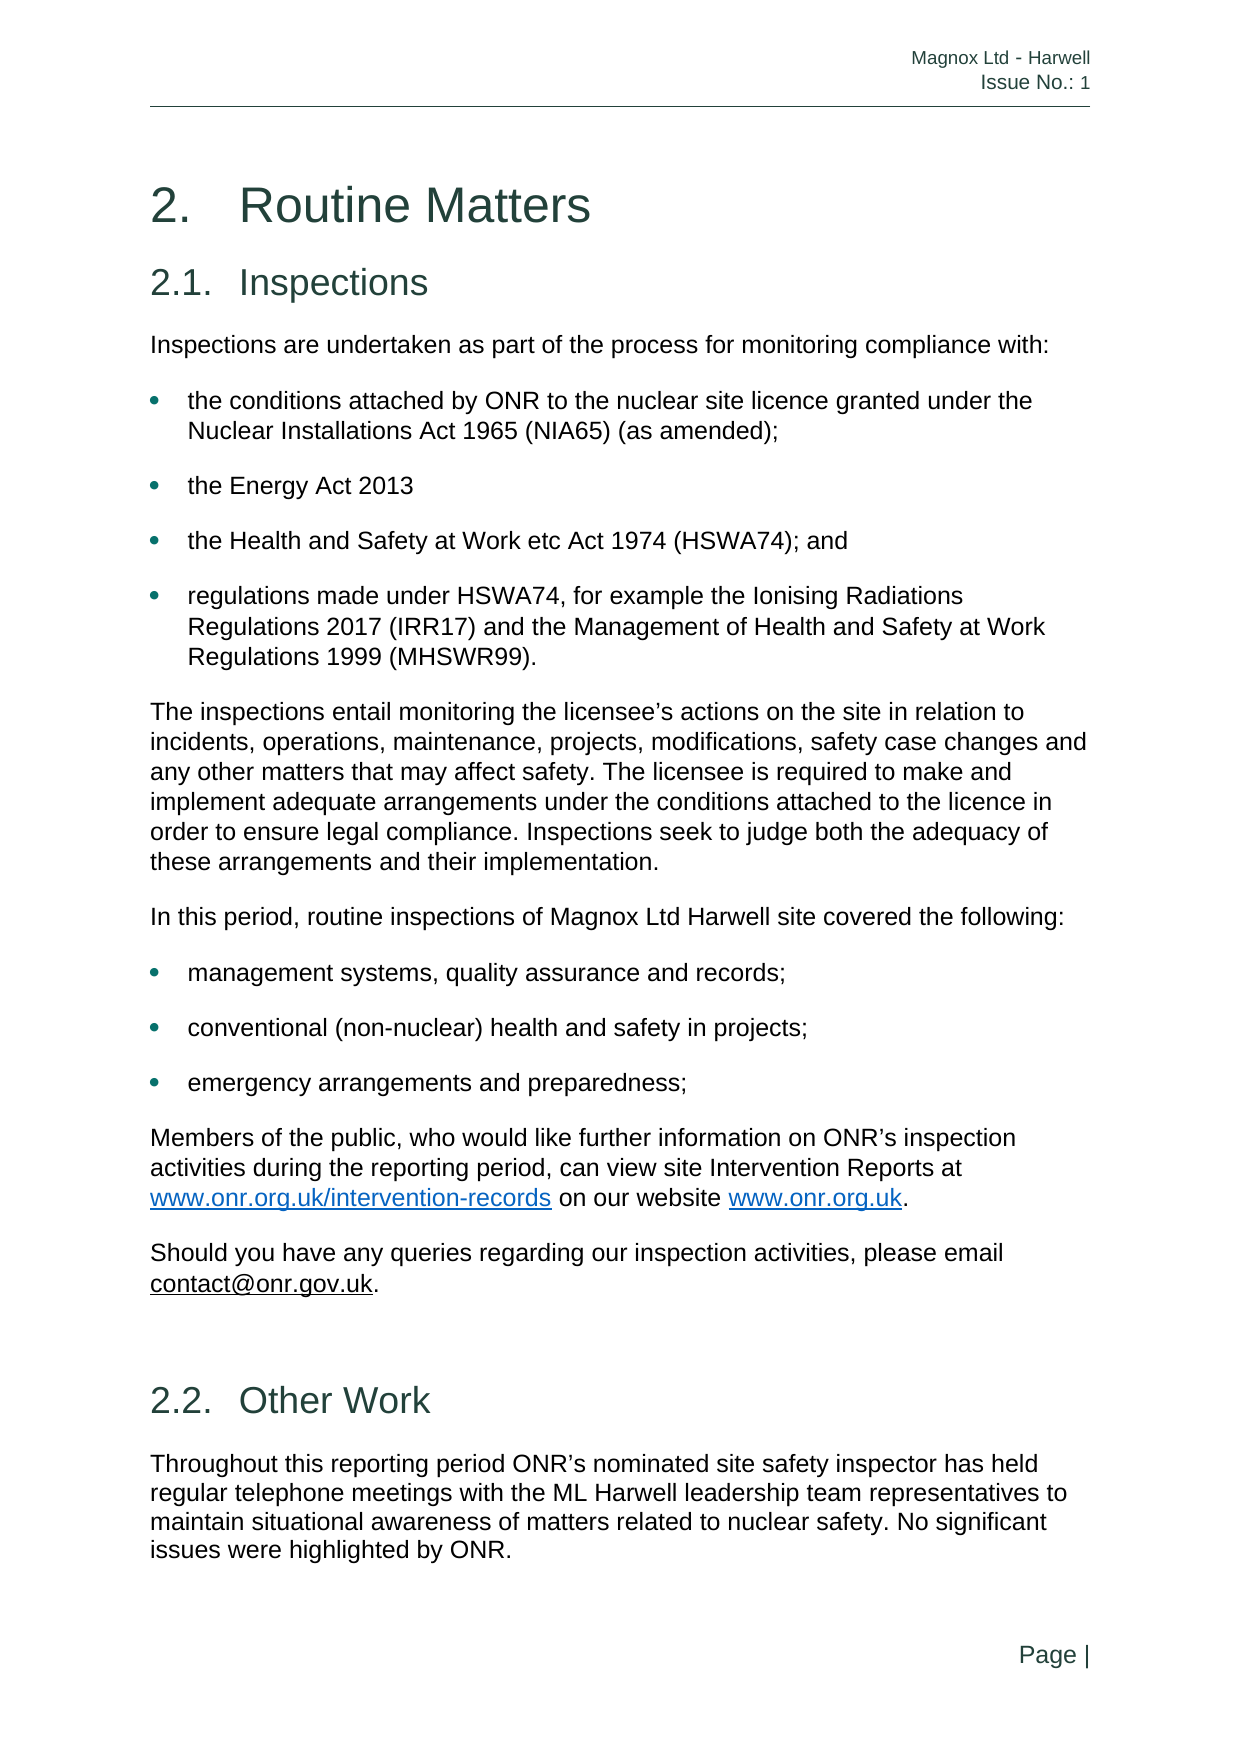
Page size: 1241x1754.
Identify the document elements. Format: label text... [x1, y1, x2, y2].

list the conditions attached by ONR to the nuclear site licence granted under the Nuclear Installations Act 1965 (NIA65) (as amended); [150, 386, 1090, 444]
list the Health and Safety at Work etc Act 1974 (HSWA74); and [150, 526, 1090, 555]
subtitle Routine Matters [150, 175, 1090, 232]
list emergency arrangements and preparedness; [150, 1068, 1090, 1097]
subtitle Other Work [150, 1379, 1090, 1422]
text In this period, routine inspections of Magnox Ltd Harwell site covered the following: [150, 902, 1090, 931]
text The inspections entail monitoring the licensee’s actions on the site in relation to incidents, operations, maintenance, projects, modifications, safety case changes and any other matters that may affect safety. The licensee is required to make and implement adequate arrangements under the conditions attached to the licence in order to ensure legal compliance. Inspections seek to judge both the adequacy of these arrangements and their implementation. [150, 697, 1090, 876]
list regulations made under HSWA74, for example the Ionising Radiations Regulations 2017 (IRR17) and the Management of Health and Safety at Work Regulations 1999 (MHSWR99). [150, 581, 1090, 670]
subtitle Inspections [150, 260, 1090, 303]
text Members of the public, who would like further information on ONR’s inspection activities during the reporting period, can view site Intervention Reports at www.onr.org.uk/intervention-records on our website www.onr.org.uk. [150, 1123, 1090, 1212]
text Throughout this reporting period ONR’s nominated site safety inspector has held regular telephone meetings with the ML Harwell leadership team representatives to maintain situational awareness of matters related to nuclear safety. No significant issues were highlighted by ONR. [150, 1449, 1090, 1564]
list the Energy Act 2013 [150, 471, 1090, 500]
list conventional (non-nuclear) health and safety in projects; [150, 1013, 1090, 1042]
text Inspections are undertaken as part of the process for monitoring compliance with: [150, 331, 1090, 359]
list management systems, quality assurance and records; [150, 957, 1090, 986]
text Should you have any queries regarding our inspection activities, please email contact@onr.gov.uk. [150, 1238, 1090, 1297]
